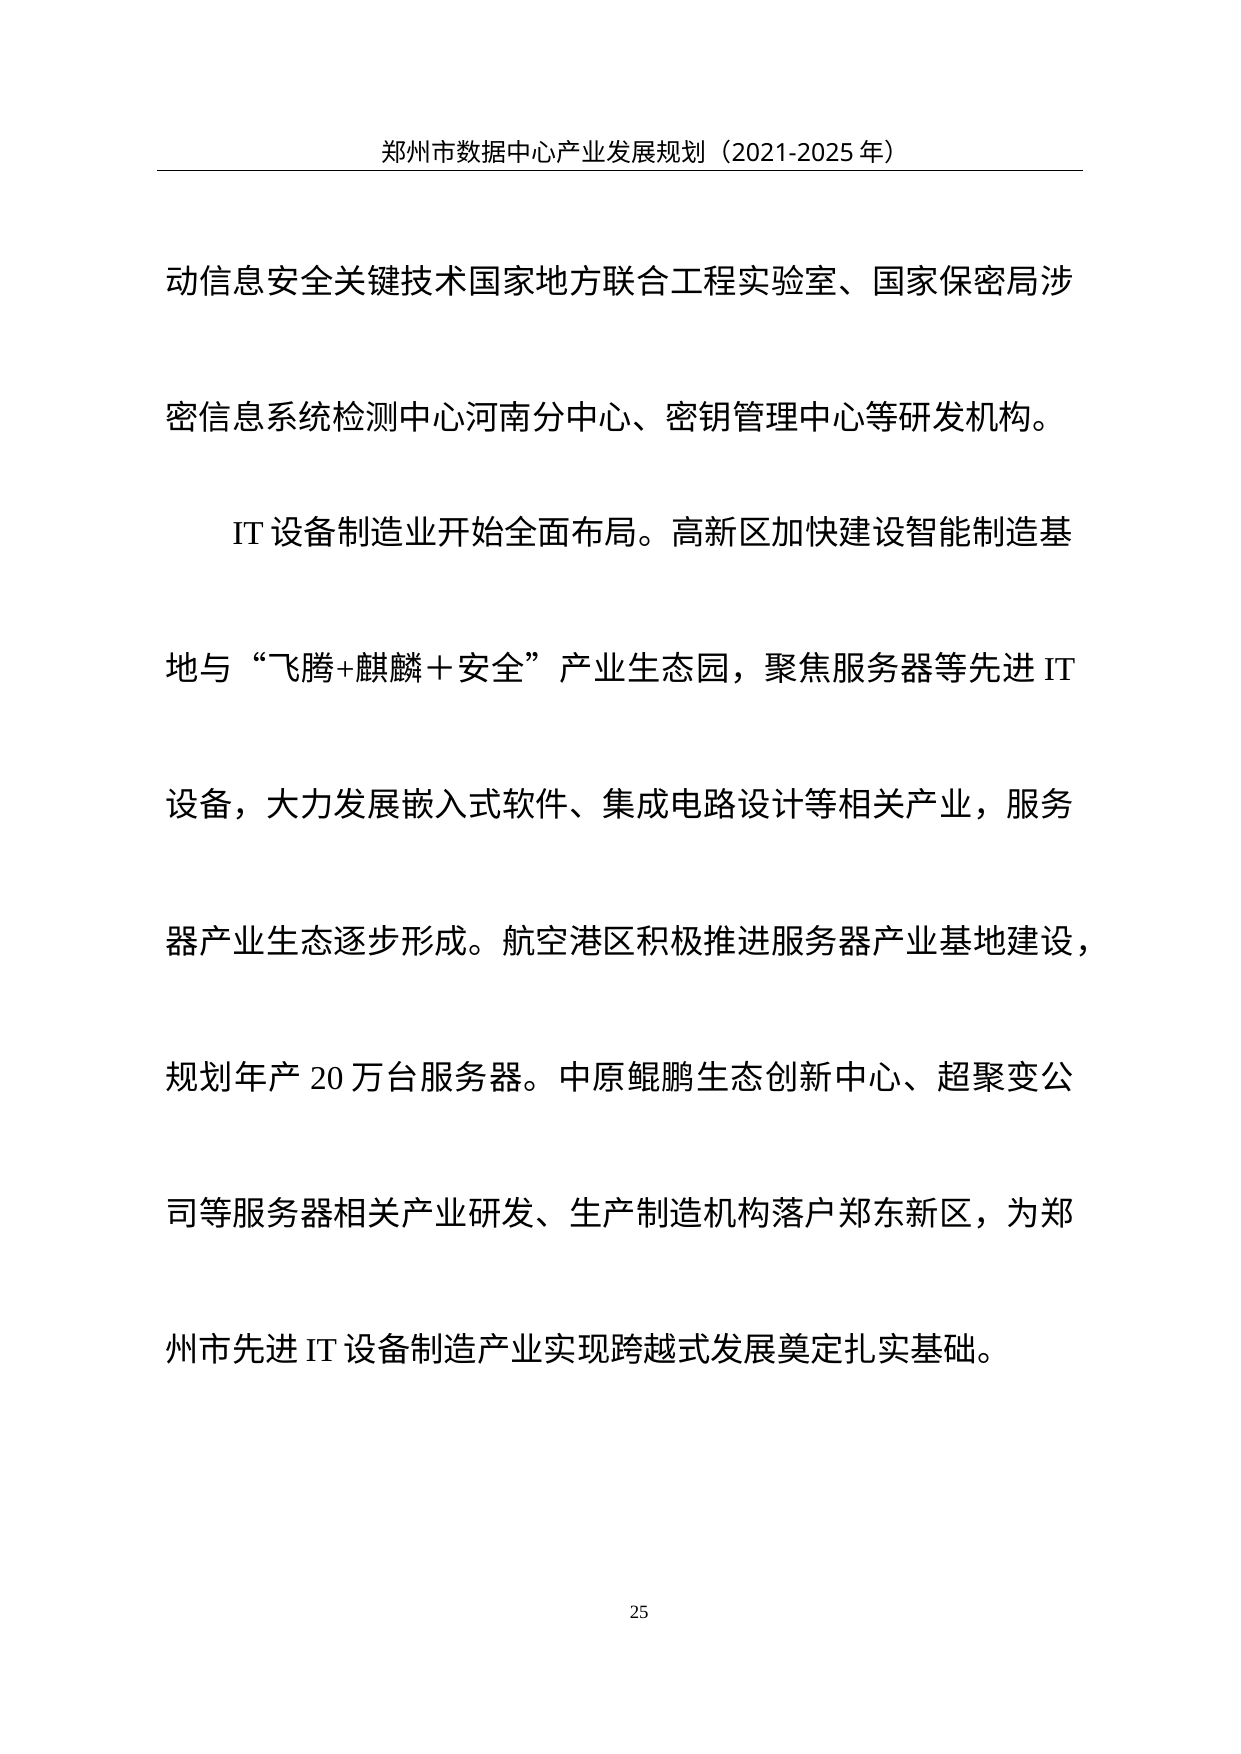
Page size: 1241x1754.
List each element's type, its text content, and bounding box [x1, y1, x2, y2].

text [165, 233, 1075, 460]
text IT设备制造业开始全面布局。高新区加快建设智能制造基地与“飞腾+麒麟＋安全”产业生态园，聚焦服务器等先进IT设备，大力发展嵌入式软件、集成电路设计等相关产业，服务器产业生态逐步形成。航空港区积极推进服务器产业基地建设，规划年产20万台服务器。中原鲲鹏生态创新中心、超聚变公司等服务器相关产业研发、生产制造机构落户郑东新区，为郑州市先进IT设备制造产业实现跨越式发展奠定扎实基础。 [165, 484, 1075, 1393]
